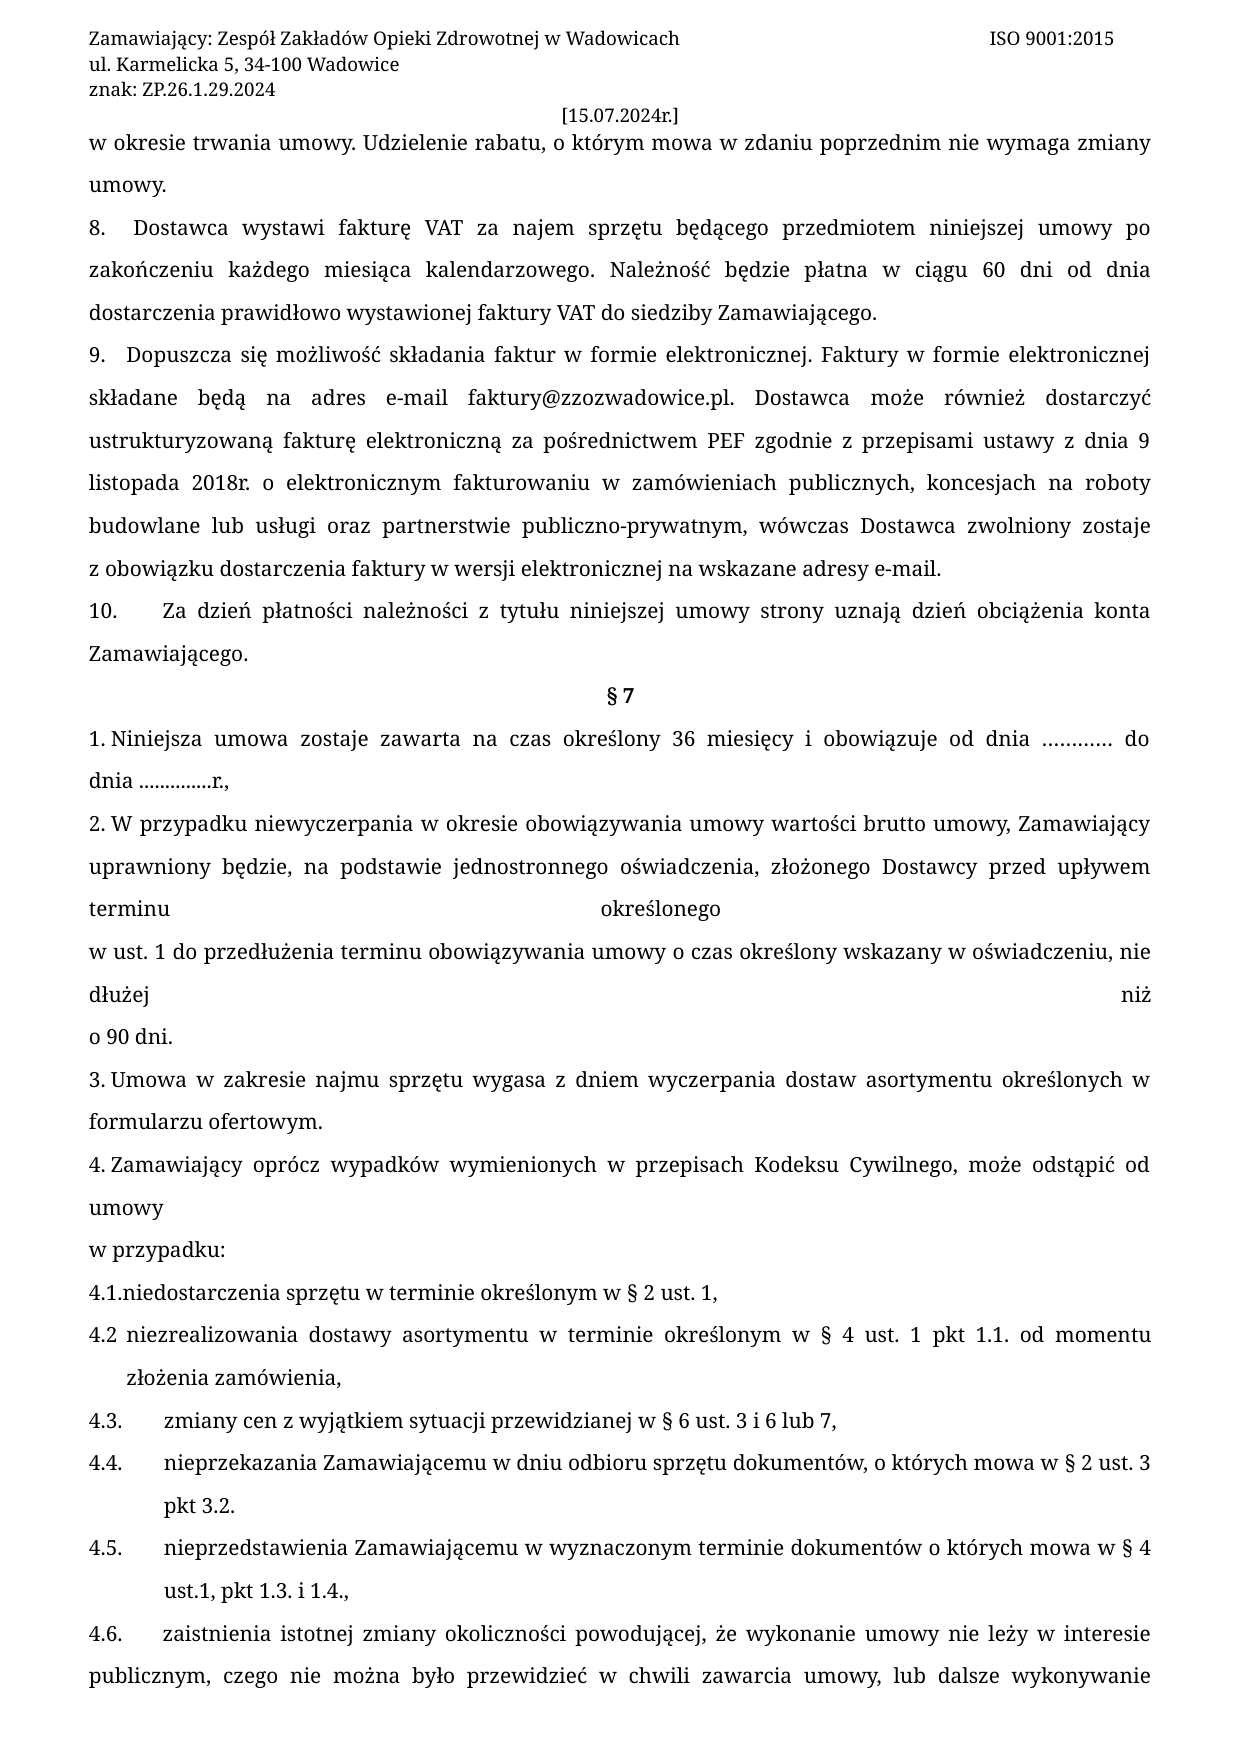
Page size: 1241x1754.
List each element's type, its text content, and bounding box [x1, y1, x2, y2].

list Dopuszcza się możliwość składania faktur w formie elektronicznej. Faktury w formie elektronicznej składane będą na adres e-mail faktury@zzozwadowice.pl. Dostawca może również dostarczyć ustrukturyzowaną fakturę elektroniczną za pośrednictwem PEF zgodnie z przepisami ustawy z dnia 9 listopada 2018r. o elektronicznym fakturowaniu w zamówieniach publicznych, koncesjach na roboty budowlane lub usługi oraz partnerstwie publiczno-prywatnym, wówczas Dostawca zwolniony zostaje z obowiązku dostarczenia faktury w wersji elektronicznej na wskazane adresy e-mail. [89, 341, 1152, 582]
list niezrealizowania dostawy asortymentu w terminie określonym w § 4 ust. 1 pkt 1.1. od momentu złożenia zamówienia, [89, 1321, 1152, 1392]
list Umowa w zakresie najmu sprzętu wygasa z dniem wyczerpania dostaw asortymentu określonych w formularzu ofertowym. [89, 1065, 1152, 1136]
list W przypadku niewyczerpania w okresie obowiązywania umowy wartości brutto umowy, Zamawiający uprawniony będzie, na podstawie jednostronnego oświadczenia, złożonego Dostawcy przed upływem terminu określonego w ust. 1 do przedłużenia terminu obowiązywania umowy o czas określony wskazany w oświadczeniu, nie dłużej niż o 90 dni. [89, 809, 1152, 1051]
list nieprzedstawienia Zamawiającemu w wyznaczonym terminie dokumentów o których mowa w § 4 ust.1, pkt 1.3. i 1.4., [89, 1533, 1152, 1604]
list Niniejsza umowa zostaje zawarta na czas określony 36 miesięcy i obowiązuje od dnia ………… do dnia ..............r., [89, 724, 1152, 795]
list Dostawca wystawi fakturę VAT za najem sprzętu będącego przedmiotem niniejszej umowy po zakończeniu każdego miesiąca kalendarzowego. Należność będzie płatna w ciągu 60 dni od dnia dostarczenia prawidłowo wystawionej faktury VAT do siedziby Zamawiającego. [89, 213, 1152, 326]
list nieprzekazania Zamawiającemu w dniu odbioru sprzętu dokumentów, o których mowa w § 2 ust. 3 pkt 3.2. [89, 1448, 1152, 1519]
text 4.1.niedostarczenia sprzętu w terminie określonym w § 2 ust. 1, [89, 1278, 1152, 1306]
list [89, 1619, 1152, 1690]
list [89, 128, 1152, 199]
list Za dzień płatności należności z tytułu niniejszej umowy strony uznają dzień obciążenia konta Zamawiającego. [89, 596, 1152, 667]
list Zamawiający oprócz wypadków wymienionych w przepisach Kodeksu Cywilnego, może odstąpić od umowy w przypadku: [89, 1150, 1152, 1264]
text § 7 [89, 681, 1152, 710]
list zmiany cen z wyjątkiem sytuacji przewidzianej w § 6 ust. 3 i 6 lub 7, [89, 1406, 1152, 1434]
